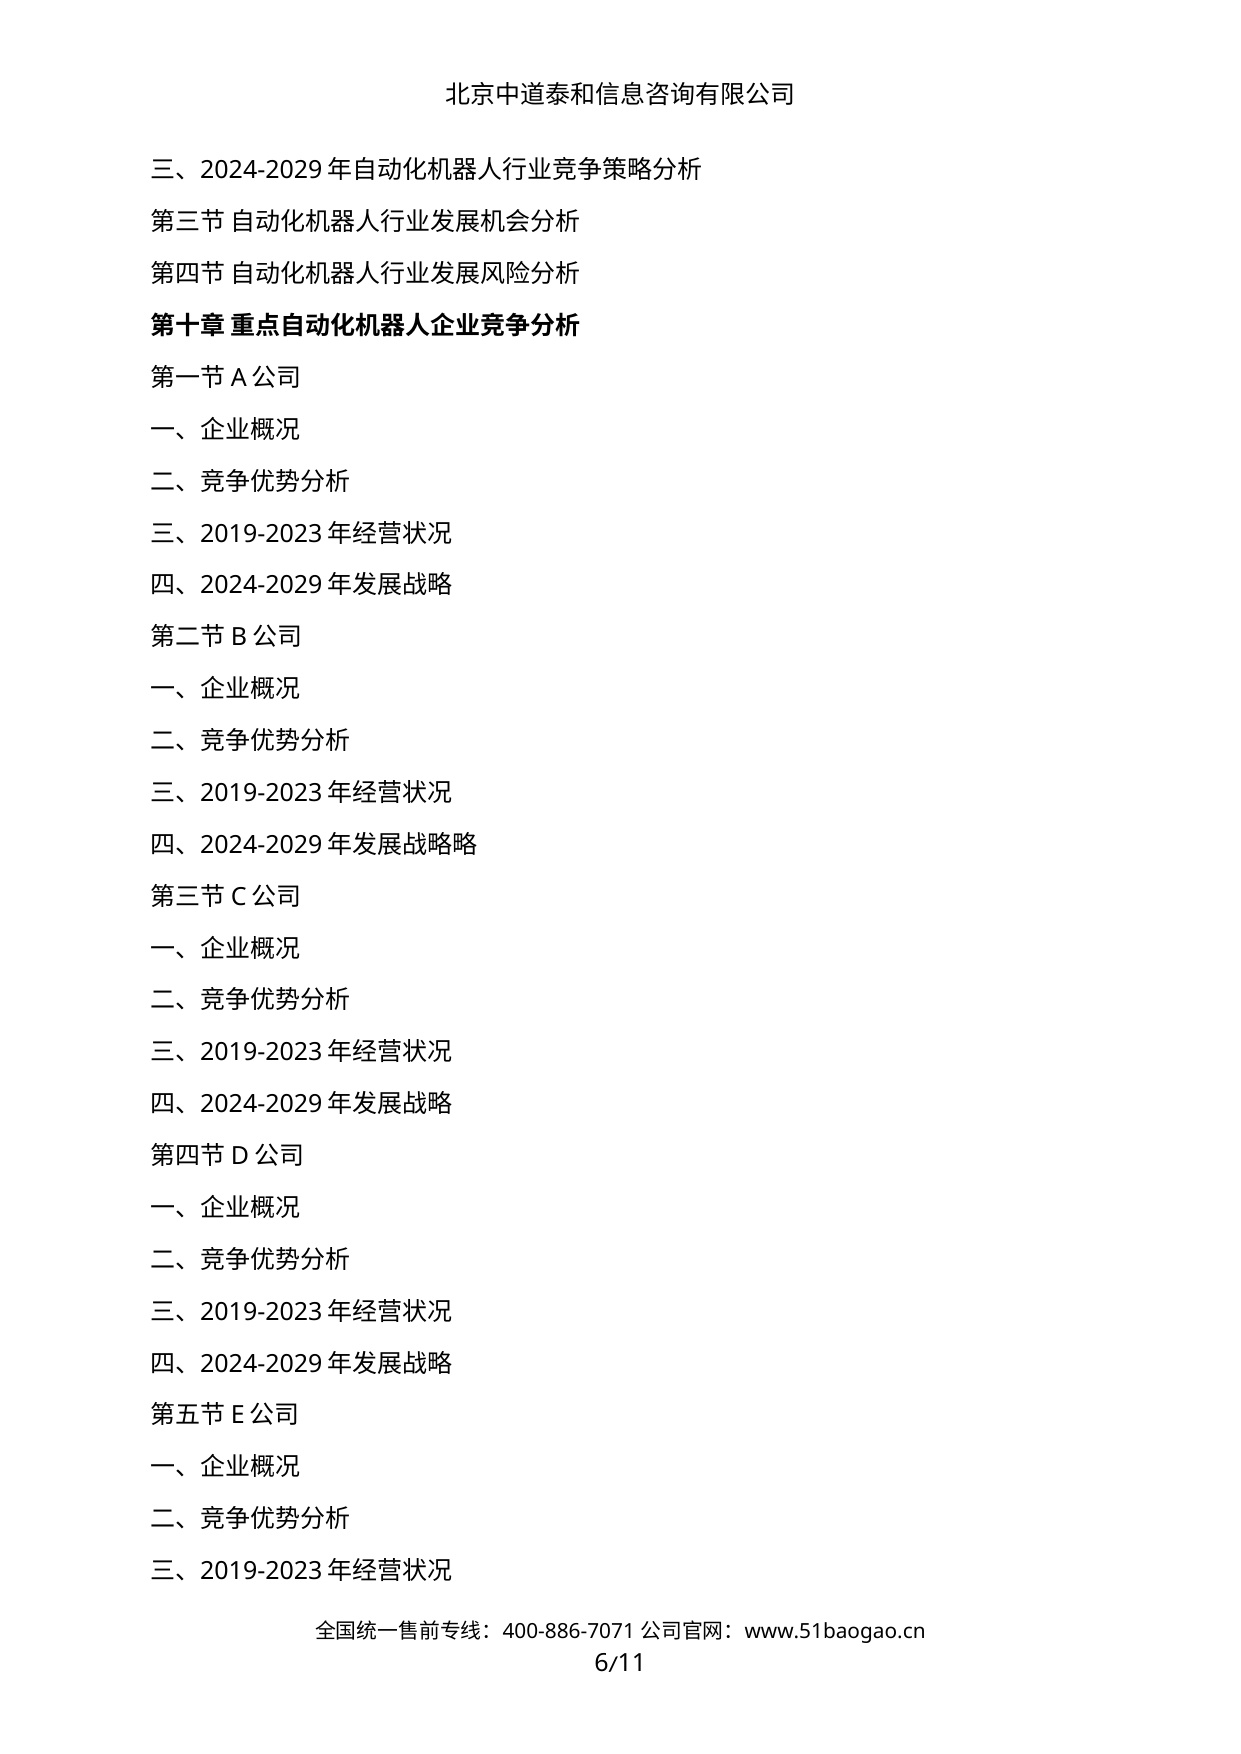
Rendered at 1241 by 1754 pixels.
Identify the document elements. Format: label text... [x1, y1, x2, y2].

text 二、竞争优势分析 [150, 980, 1090, 1016]
text 三、2019-2023年经营状况 [150, 1032, 1090, 1068]
text 三、2024-2029年自动化机器人行业竞争策略分析 [150, 150, 1090, 186]
text 四、2024-2029年发展战略 [150, 565, 1090, 601]
text 三、2019-2023年经营状况 [150, 1291, 1090, 1327]
text 第三节 自动化机器人行业发展机会分析 [150, 202, 1090, 238]
text 第四节 自动化机器人行业发展风险分析 [150, 254, 1090, 290]
text 四、2024-2029年发展战略略 [150, 824, 1090, 861]
text 一、企业概况 [150, 928, 1090, 964]
text 三、2019-2023年经营状况 [150, 513, 1090, 549]
text 三、2019-2023年经营状况 [150, 772, 1090, 809]
text 第三节 C公司 [150, 876, 1090, 912]
text 一、企业概况 [150, 1447, 1090, 1483]
text 四、2024-2029年发展战略 [150, 1343, 1090, 1379]
text 一、企业概况 [150, 669, 1090, 705]
text 三、2019-2023年经营状况 [150, 1551, 1090, 1587]
text 第二节 B公司 [150, 617, 1090, 653]
text 一、企业概况 [150, 409, 1090, 446]
text 二、竞争优势分析 [150, 461, 1090, 497]
text 二、竞争优势分析 [150, 1239, 1090, 1276]
text 第一节 A公司 [150, 357, 1090, 394]
text 第十章 重点自动化机器人企业竞争分析 [150, 306, 1090, 342]
text 一、企业概况 [150, 1187, 1090, 1224]
text 二、竞争优势分析 [150, 721, 1090, 757]
text 二、竞争优势分析 [150, 1499, 1090, 1535]
text 四、2024-2029年发展战略 [150, 1084, 1090, 1120]
text 第五节 E公司 [150, 1395, 1090, 1431]
text 第四节 D公司 [150, 1136, 1090, 1172]
